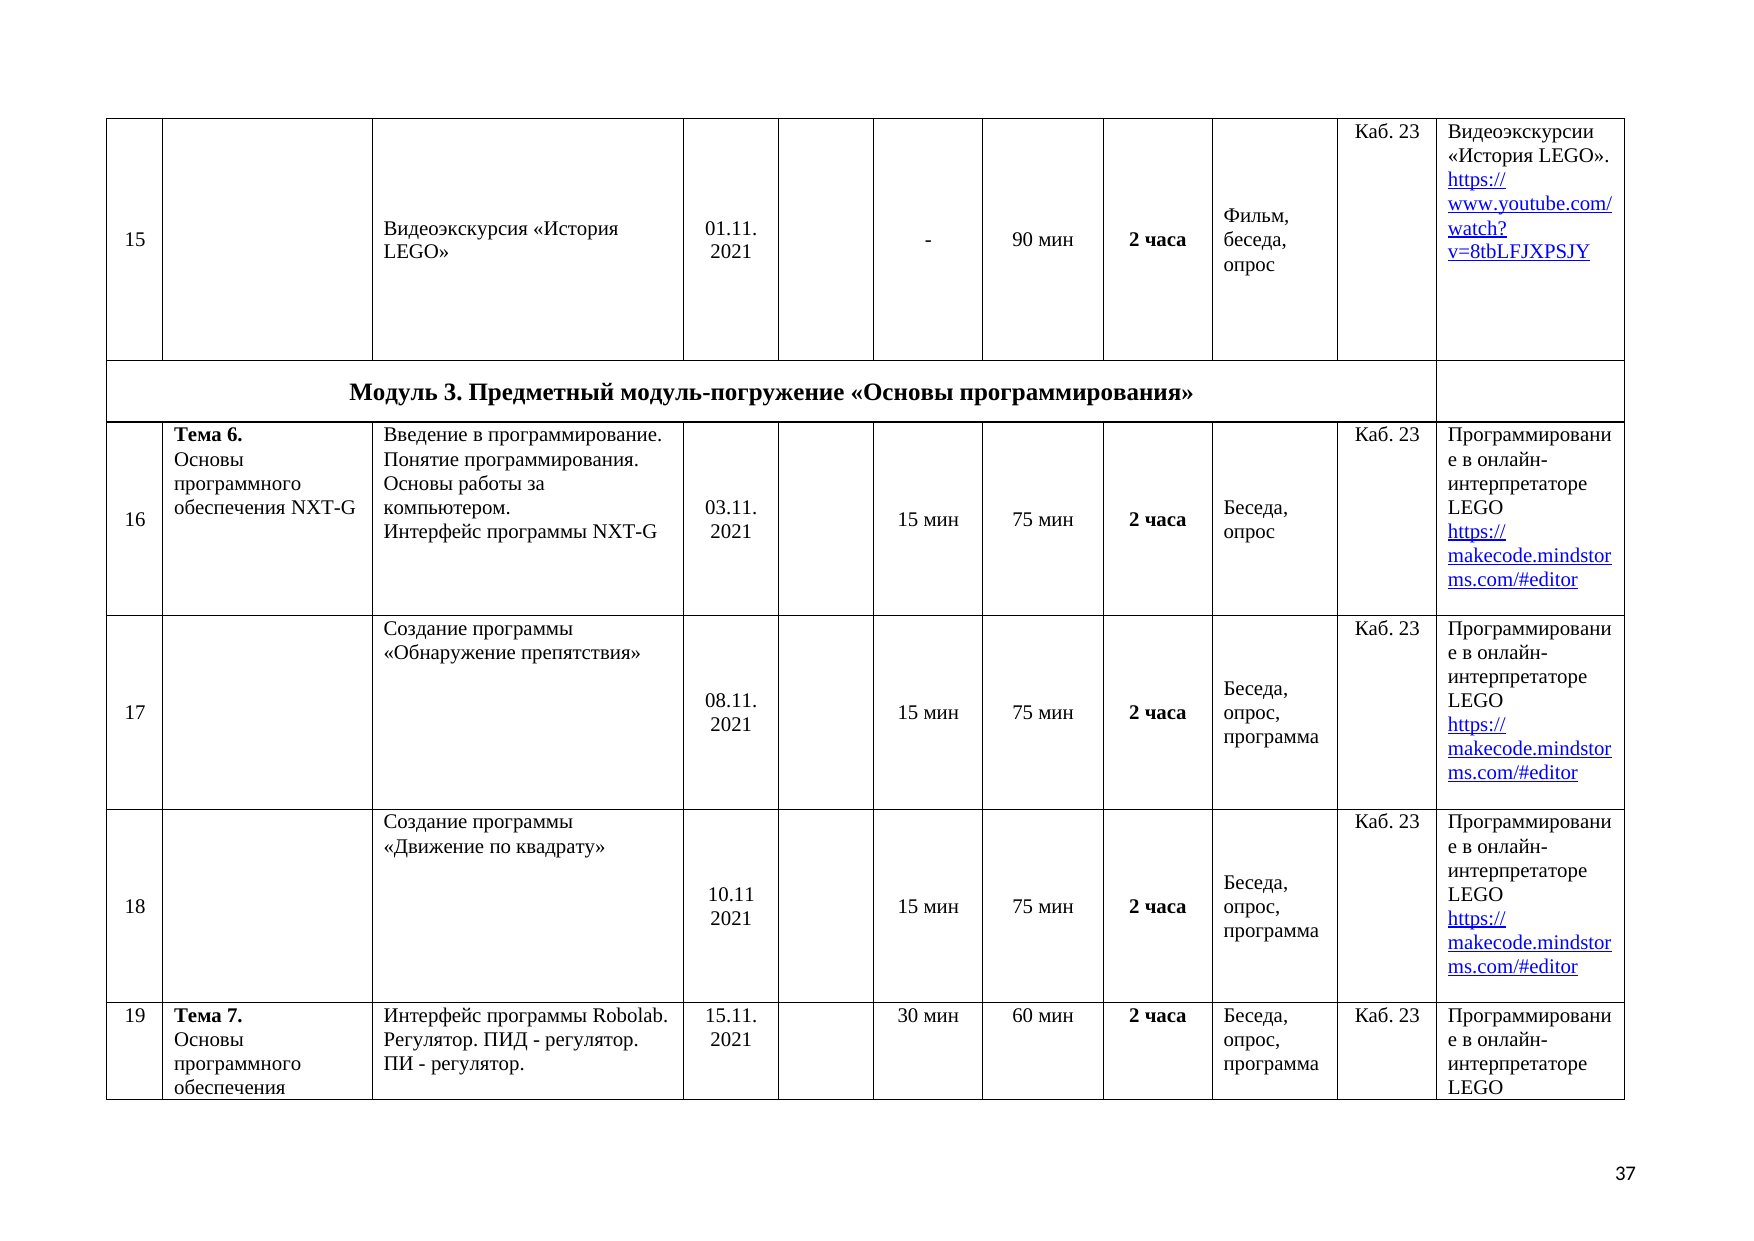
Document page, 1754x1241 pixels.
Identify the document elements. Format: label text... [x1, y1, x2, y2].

table_cell 10.11 2021 [684, 810, 778, 1002]
table_cell [1437, 361, 1624, 421]
table_cell 2 часа [1104, 810, 1212, 1002]
table_cell 75 мин [983, 810, 1103, 1002]
table_cell Создание программы «Обнаружение препятствия» [373, 616, 683, 808]
table_cell Каб. 23 [1338, 810, 1436, 1002]
table_cell Видеоэкскурсия «История LEGO» [373, 119, 683, 360]
table_cell 15 мин [874, 423, 982, 615]
table_cell Каб. 23 [1338, 616, 1436, 808]
table_cell [779, 616, 873, 808]
table_cell 75 мин [983, 616, 1103, 808]
table_cell Введение в программирование. Понятие программирования. Основы работы за компьютером. Интерфейс программы NXT-G [373, 423, 683, 615]
table_cell 2 часа [1104, 119, 1212, 360]
table_cell - [874, 119, 982, 360]
table_cell 75 мин [983, 423, 1103, 615]
table_cell Программирование в онлайн-интерпретаторе LEGO https://makecode.mindstorms.com/#editor [1437, 810, 1624, 1002]
table_cell [779, 1003, 873, 1099]
table_cell Тема 6. Основы программного обеспечения NXT-G [163, 423, 372, 615]
table_cell 01.11. 2021 [684, 119, 778, 360]
table_cell 15 мин [874, 616, 982, 808]
table_cell 2 часа [1104, 423, 1212, 615]
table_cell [373, 1003, 683, 1099]
table_cell [779, 810, 873, 1002]
table_cell Каб. 23 [1338, 423, 1436, 615]
table_cell 90 мин [983, 119, 1103, 360]
table_cell 18 [107, 810, 162, 1002]
table_cell Беседа, опрос, программа [1213, 616, 1337, 808]
table_cell 2 часа [1104, 616, 1212, 808]
table_cell 2 часа [1104, 1003, 1212, 1099]
table_cell Программирование в онлайн-интерпретаторе LEGO https://makecode.mindstorms.com/#editor [1437, 423, 1624, 615]
table_cell 16 [107, 423, 162, 615]
table_cell 15 [107, 119, 162, 360]
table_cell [1213, 1003, 1337, 1099]
table_cell 08.11. 2021 [684, 616, 778, 808]
table_cell 19 [107, 1003, 162, 1099]
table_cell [163, 1003, 372, 1099]
table_cell [779, 423, 873, 615]
table_cell [163, 810, 372, 1002]
table_cell Фильм, беседа, опрос [1213, 119, 1337, 360]
table_cell 60 мин [983, 1003, 1103, 1099]
table_cell 17 [107, 616, 162, 808]
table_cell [1437, 119, 1624, 360]
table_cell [1437, 1003, 1624, 1099]
table_cell [163, 616, 372, 808]
table_cell Создание программы «Движение по квадрату» [373, 810, 683, 1002]
table_cell 03.11. 2021 [684, 423, 778, 615]
table_cell [163, 119, 372, 360]
table_cell Беседа, опрос, программа [1213, 810, 1337, 1002]
table_cell Каб. 23 [1338, 119, 1436, 360]
table_cell 15 мин [874, 810, 982, 1002]
table_cell 30 мин [874, 1003, 982, 1099]
table_cell Модуль 3. Предметный модуль-погружение «Основы программирования» [107, 361, 1436, 421]
table_cell Программирование в онлайн-интерпретаторе LEGO https://makecode.mindstorms.com/#editor [1437, 616, 1624, 808]
table_cell Беседа, опрос [1213, 423, 1337, 615]
table_cell 15.11. 2021 [684, 1003, 778, 1099]
table_cell Каб. 23 [1338, 1003, 1436, 1099]
table_cell [779, 119, 873, 360]
